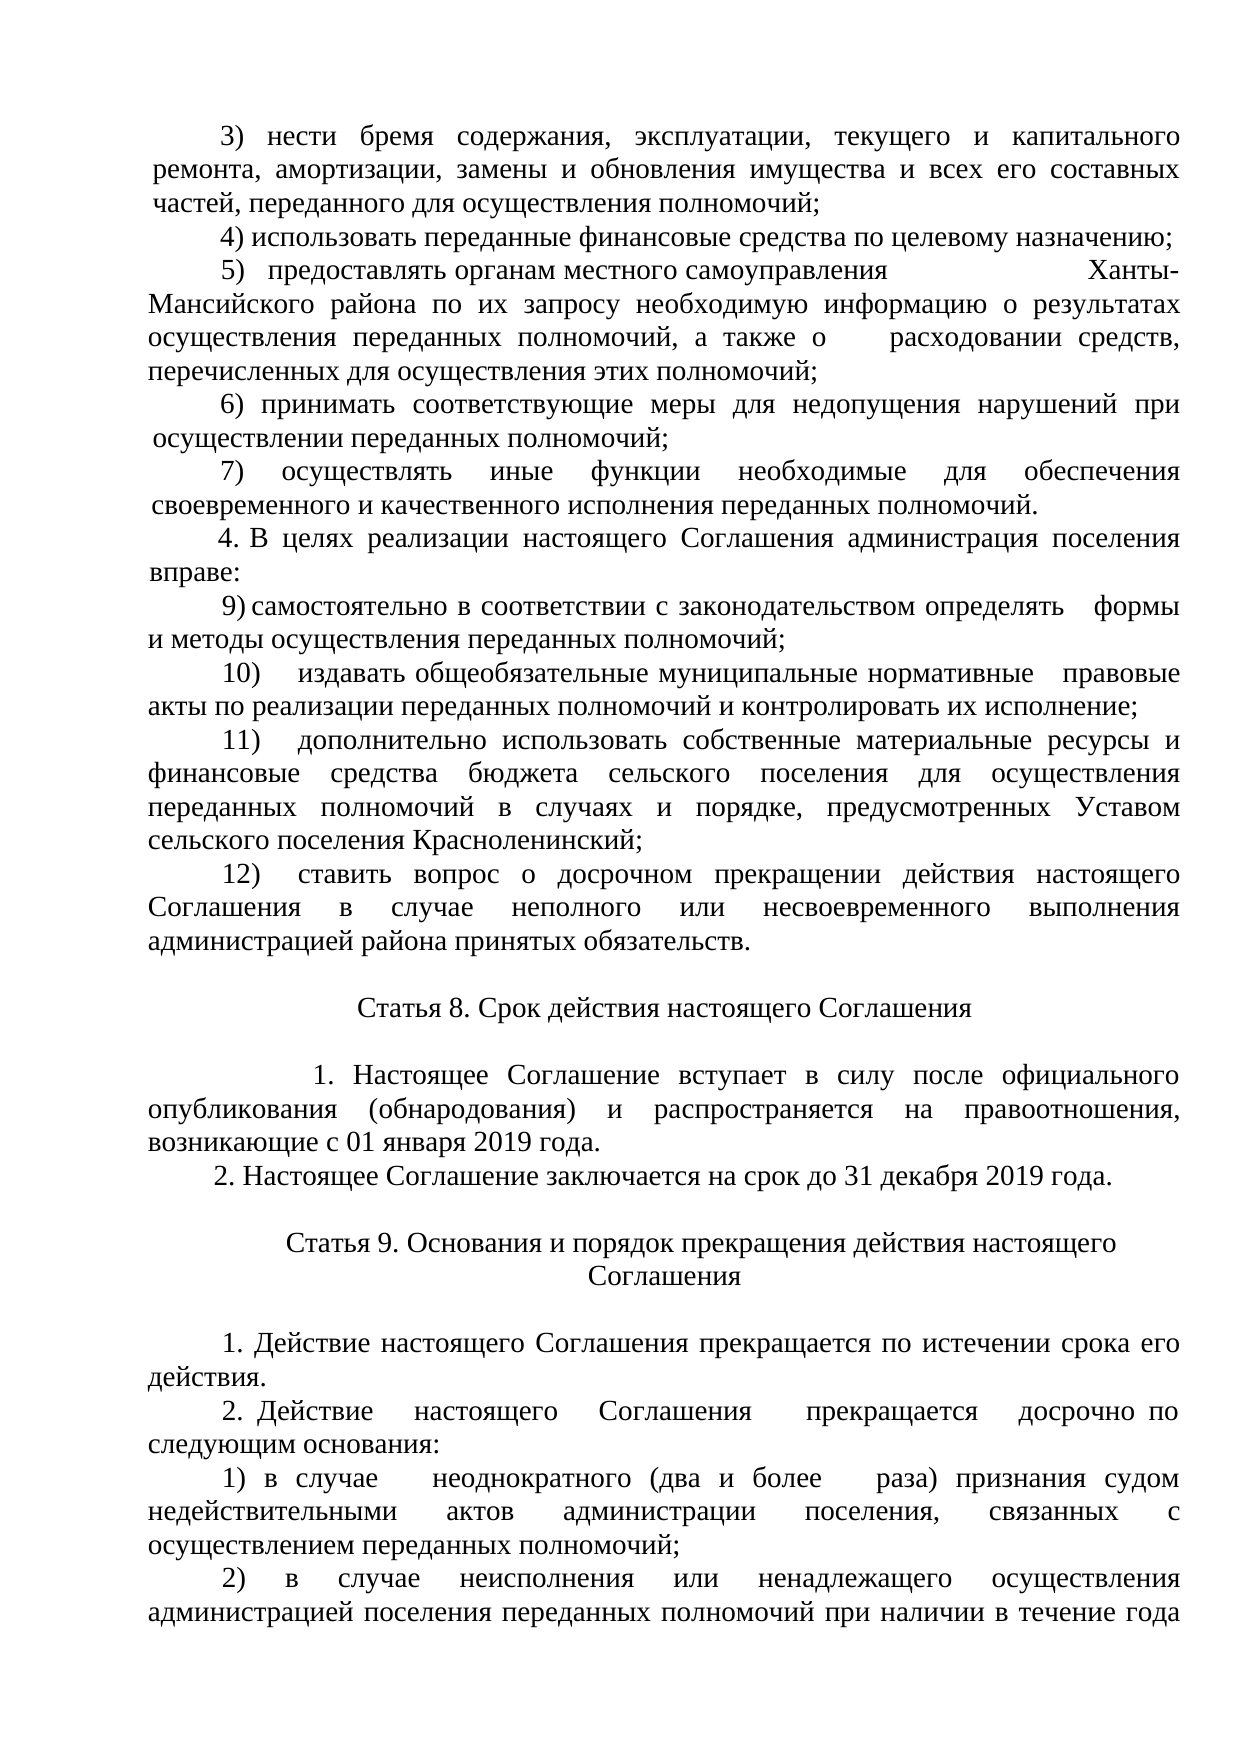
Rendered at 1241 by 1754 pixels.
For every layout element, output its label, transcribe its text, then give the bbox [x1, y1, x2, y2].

text 3) нести бремя содержания, эксплуатации, текущего и капитального ремонта, амортизации, замены и обновления имущества и всех его составных частей, переданного для осуществления полномочий; [152, 118, 1181, 219]
list дополнительно использовать собственные материальные ресурсы и финансовые средства бюджета сельского поселения для осуществления переданных полномочий в случаях и порядке, предусмотренных Уставом сельского поселения Красноленинский; [148, 722, 1181, 856]
text 2. Настоящее Соглашение заключается на срок до 31 декабря 2019 года. [148, 1158, 1181, 1191]
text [148, 1560, 1181, 1627]
text Статья 8. Срок действия настоящего Соглашения [148, 990, 1181, 1024]
list самостоятельно в соответствии с законодательством определять формы и методы осуществления переданных полномочий; [148, 588, 1181, 655]
text 5) предоставлять органам местного самоуправления Ханты-Мансийского района по их запросу необходимую информацию о результатах осуществления переданных полномочий, а также о расходовании средств, перечисленных для осуществления этих полномочий; [148, 252, 1181, 386]
list издавать общеобязательные муниципальные нормативные правовые акты по реализации переданных полномочий и контролировать их исполнение; [148, 655, 1181, 722]
text 6) принимать соответствующие меры для недопущения нарушений при осуществлении переданных полномочий; [152, 386, 1181, 453]
text 4) использовать переданные финансовые средства по целевому назначению; [152, 219, 1181, 252]
list ставить вопрос о досрочном прекращении действия настоящего Соглашения в случае неполного или несвоевременного выполнения администрацией района принятых обязательств. [148, 856, 1181, 957]
text 1) в случае неоднократного (два и более раза) признания судом недействительными актов администрации поселения, связанных с осуществлением переданных полномочий; [148, 1460, 1181, 1560]
text Статья 9. Основания и порядок прекращения действия настоящего Соглашения [148, 1225, 1181, 1292]
text 7) осуществлять иные функции необходимые для обеспечения своевременного и качественного исполнения переданных полномочий. [151, 453, 1181, 521]
text 1. Действие настоящего Соглашения прекращается по истечении срока его действия. [148, 1326, 1181, 1393]
text 2. Действие настоящего Соглашения прекращается досрочно по следующим основания: [148, 1393, 1181, 1460]
text 1. Настоящее Соглашение вступает в силу после официального опубликования (обнародования) и распространяется на правоотношения, возникающие с 01 января 2019 года. [148, 1057, 1181, 1158]
text 4. В целях реализации настоящего Соглашения администрация поселения вправе: [149, 521, 1181, 588]
